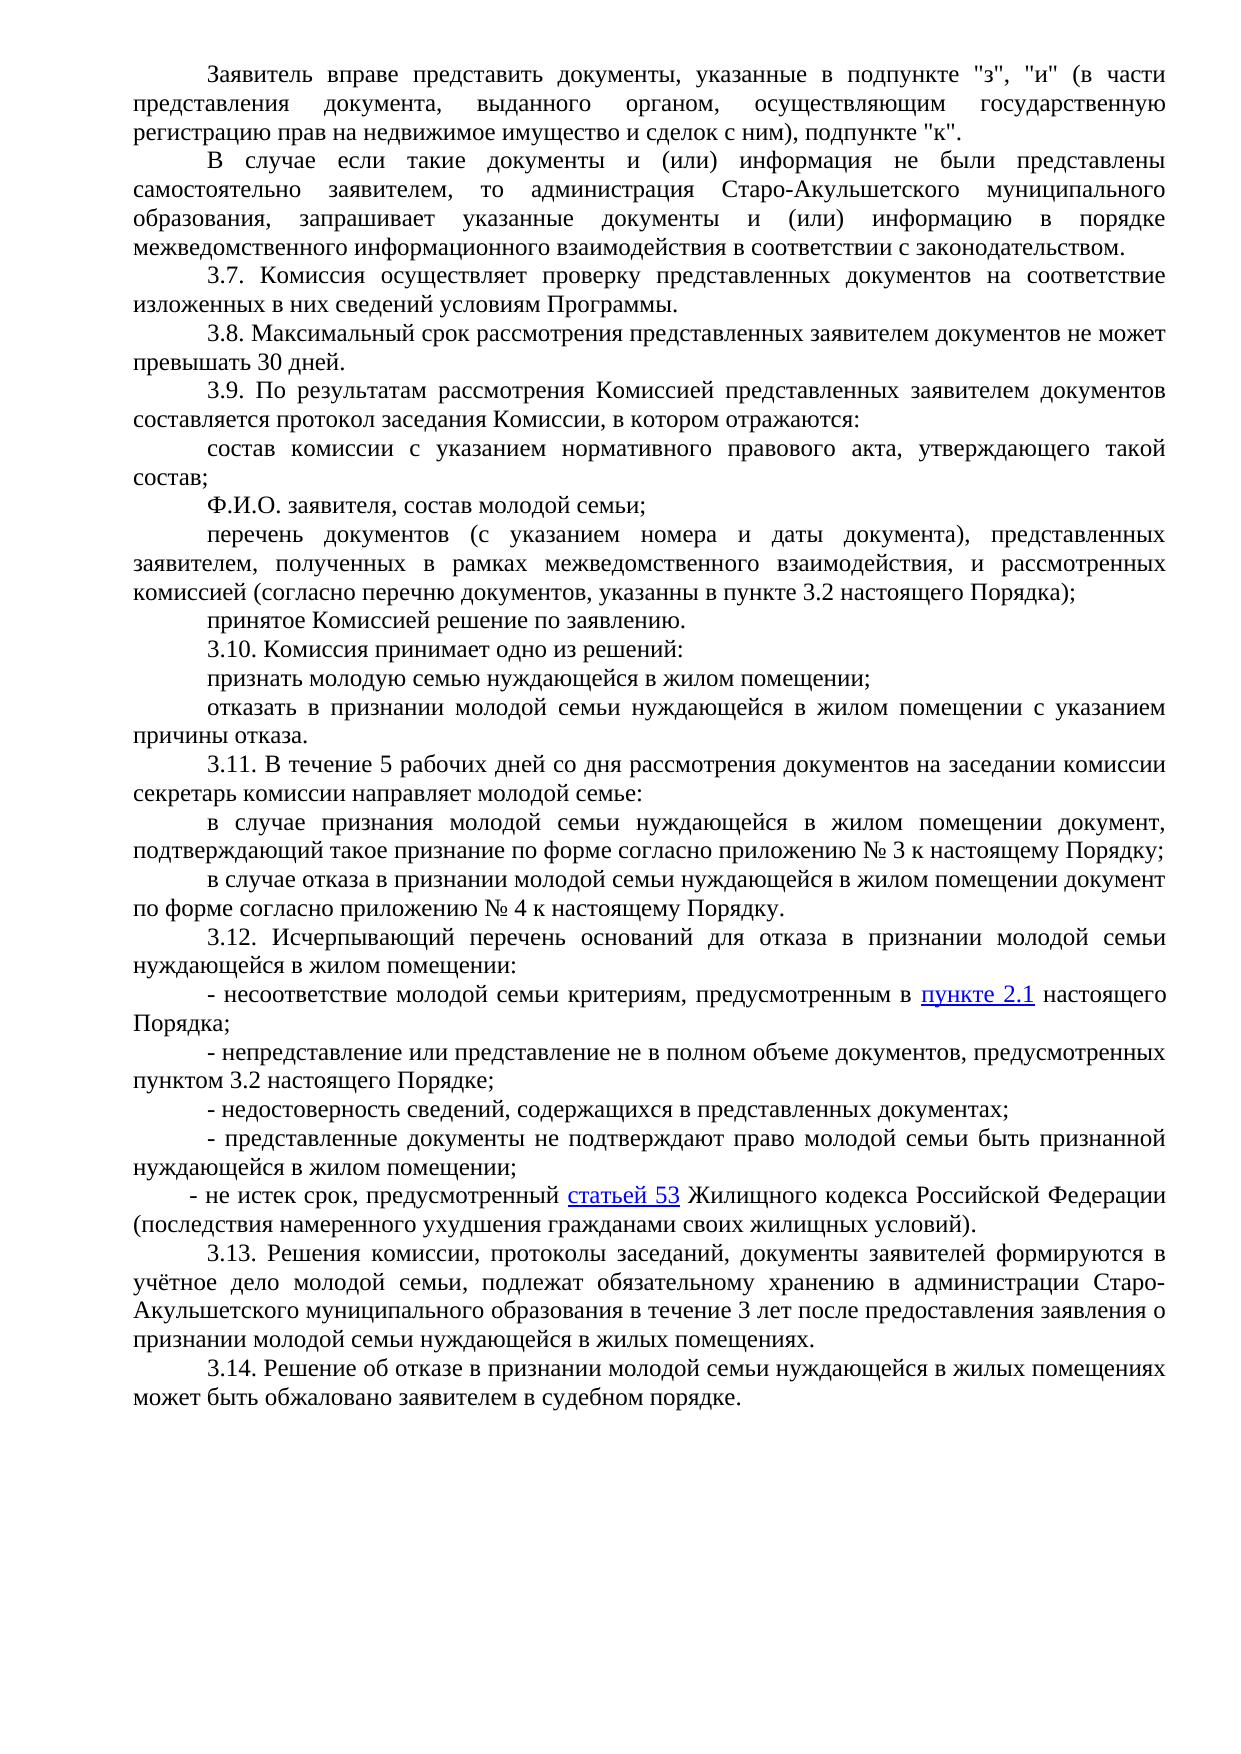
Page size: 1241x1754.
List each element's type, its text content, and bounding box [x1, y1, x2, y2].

text - недостоверность сведений, содержащихся в представленных документах; [133, 1094, 1167, 1123]
text состав комиссии с указанием нормативного правового акта, утверждающего такой состав; [133, 433, 1167, 490]
text 3.9. По результатам рассмотрения Комиссией представленных заявителем документов составляется протокол заседания Комиссии, в котором отражаются: [133, 375, 1167, 433]
text Ф.И.О. заявителя, состав молодой семьи; [133, 490, 1167, 519]
text 3.14. Решение об отказе в признании молодой семьи нуждающейся в жилых помещениях может быть обжаловано заявителем в судебном порядке. [133, 1353, 1167, 1410]
text 3.13. Решения комиссии, протоколы заседаний, документы заявителей формируются в учётное дело молодой семьи, подлежат обязательному хранению в администрации Старо-Акульшетского муниципального образования в течение 3 лет после предоставления заявления о признании молодой семьи нуждающейся в жилых помещениях. [133, 1238, 1167, 1353]
text отказать в признании молодой семьи нуждающейся в жилом помещении с указанием причины отказа. [133, 692, 1167, 749]
text Заявитель вправе представить документы, указанные в подпункте "з", "и" (в части представления документа, выданного органом, осуществляющим государственную регистрацию прав на недвижимое имущество и сделок с ним), подпункте "к". [133, 59, 1167, 145]
text 3.7. Комиссия осуществляет проверку представленных документов на соответствие изложенных в них сведений условиям Программы. [133, 260, 1167, 318]
text 3.10. Комиссия принимает одно из решений: [133, 634, 1167, 663]
text - не истек срок, предусмотренный статьей 53 Жилищного кодекса Российской Федерации (последствия намеренного ухудшения гражданами своих жилищных условий). [133, 1180, 1167, 1238]
text - непредставление или представление не в полном объеме документов, предусмотренных пунктом 3.2 настоящего Порядке; [133, 1037, 1167, 1094]
text 3.8. Максимальный срок рассмотрения представленных заявителем документов не может превышать 30 дней. [133, 318, 1167, 375]
text - несоответствие молодой семьи критериям, предусмотренным в пункте 2.1 настоящего Порядка; [133, 979, 1167, 1037]
text принятое Комиссией решение по заявлению. [133, 605, 1167, 634]
text - представленные документы не подтверждают право молодой семьи быть признанной нуждающейся в жилом помещении; [133, 1123, 1167, 1180]
text в случае признания молодой семьи нуждающейся в жилом помещении документ, подтверждающий такое признание по форме согласно приложению № 3 к настоящему Порядку; [133, 807, 1167, 864]
text 3.11. В течение 5 рабочих дней со дня рассмотрения документов на заседании комиссии секретарь комиссии направляет молодой семье: [133, 749, 1167, 807]
text перечень документов (с указанием номера и даты документа), представленных заявителем, полученных в рамках межведомственного взаимодействия, и рассмотренных комиссией (согласно перечню документов, указанны в пункте 3.2 настоящего Порядка); [133, 519, 1167, 605]
text признать молодую семью нуждающейся в жилом помещении; [133, 663, 1167, 692]
text В случае если такие документы и (или) информация не были представлены самостоятельно заявителем, то администрация Старо-Акульшетского муниципального образования, запрашивает указанные документы и (или) информацию в порядке межведомственного информационного взаимодействия в соответствии с законодательством. [133, 145, 1167, 260]
text в случае отказа в признании молодой семьи нуждающейся в жилом помещении документ по форме согласно приложению № 4 к настоящему Порядку. [133, 864, 1167, 922]
text 3.12. Исчерпывающий перечень оснований для отказа в признании молодой семьи нуждающейся в жилом помещении: [133, 922, 1167, 979]
